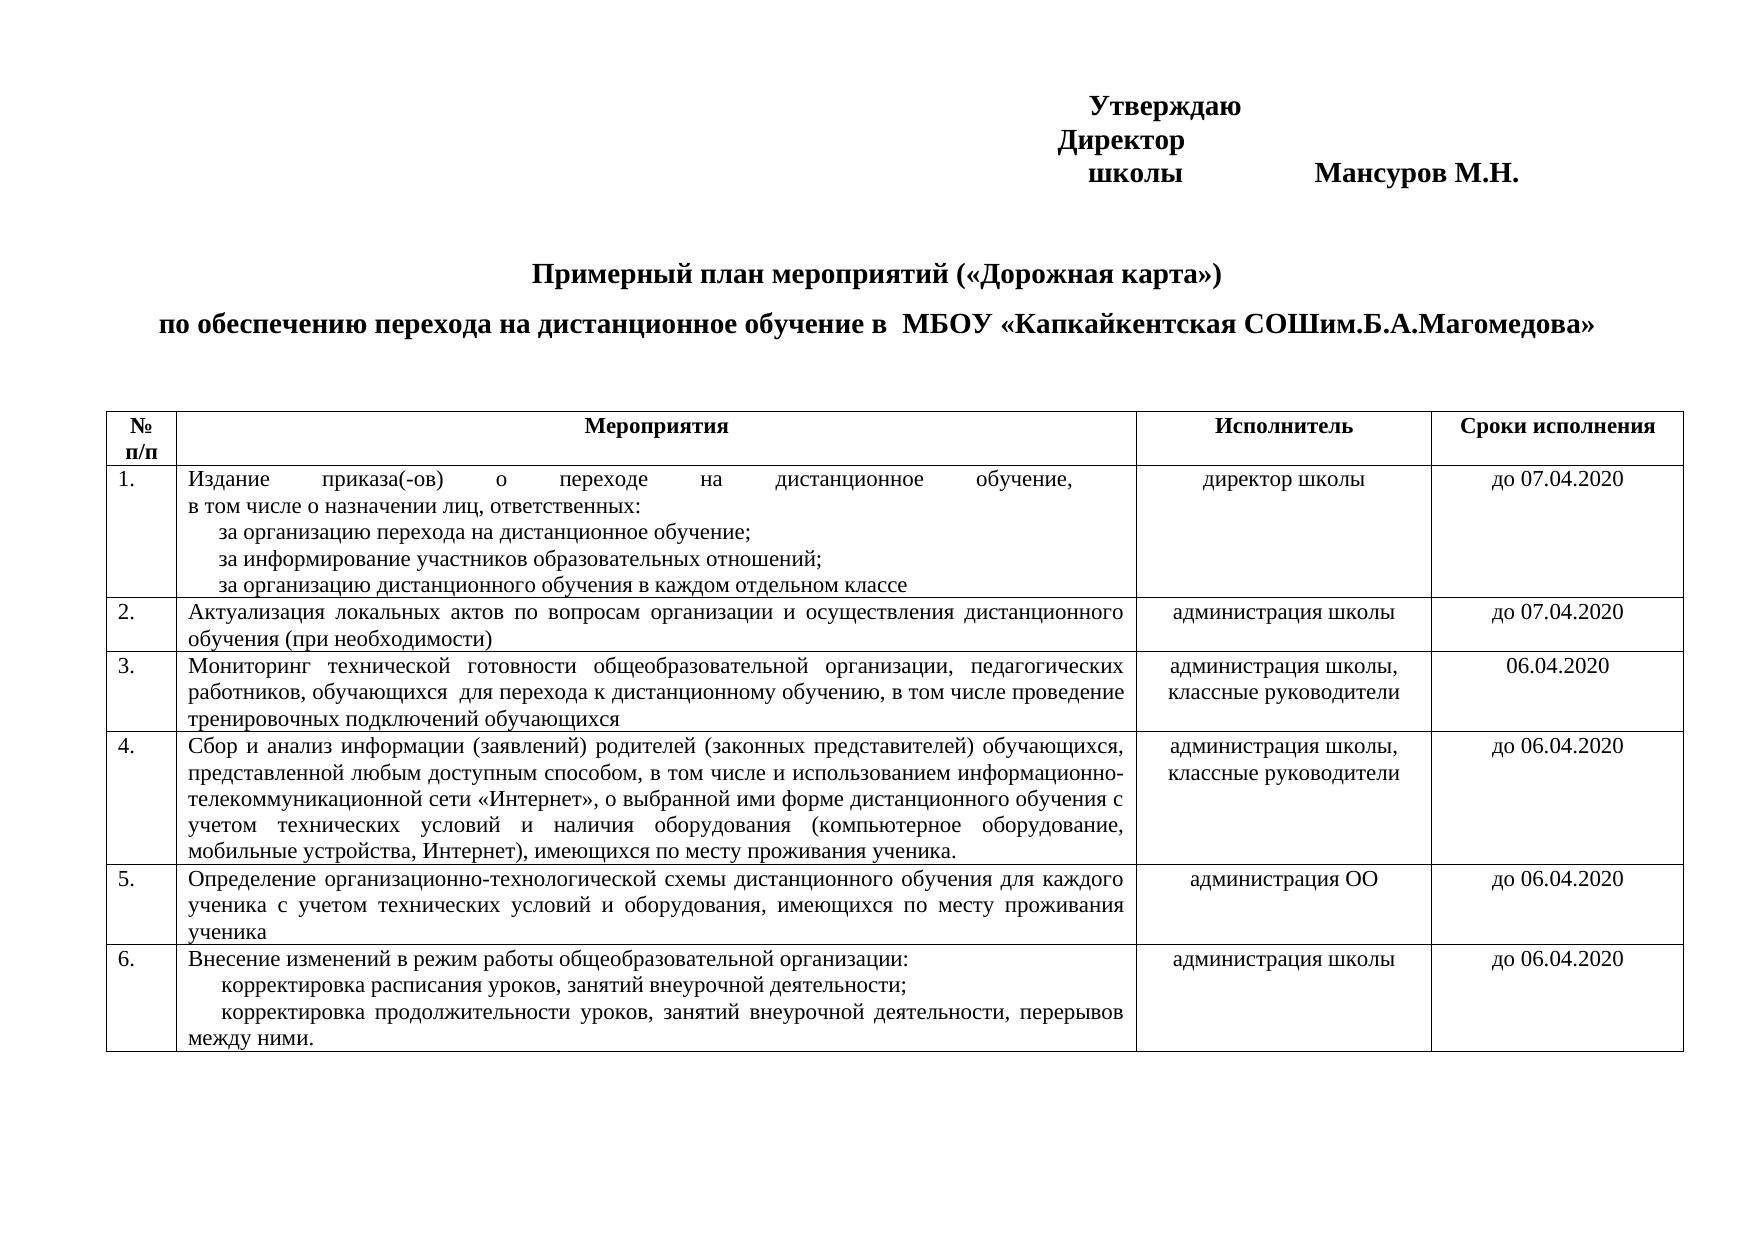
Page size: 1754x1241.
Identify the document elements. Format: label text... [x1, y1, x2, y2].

table_cell [107, 865, 176, 944]
table_cell 06.04.2020 [1432, 652, 1683, 731]
text Директор [118, 122, 1636, 156]
table_cell до 06.04.2020 [1432, 945, 1683, 1051]
text Утверждаю [118, 88, 1636, 122]
table_cell Сбор и анализ информации (заявлений) родителей (законных представителей) обучающихся, представленной любым доступным способом, в том числе и использованием информационно-телекоммуникационной сети «Интернет», о выбранной ими форме дистанционного обучения с учетом технических условий и наличия оборудования (компьютерное оборудование, мобильные устройства, Интернет), имеющихся по месту проживания ученика. [177, 732, 1136, 864]
table_cell Издание приказа(-ов) о переходе на дистанционное обучение, в том числе о назначении лиц, ответственных: за организацию перехода на дистанционное обучение; за информирование участников образовательных отношений; за организацию дистанционного обучения в каждом отдельном классе [177, 466, 1136, 597]
table_header Мероприятия [177, 412, 1136, 464]
table_cell [107, 732, 176, 864]
table_cell администрация школы, классные руководители [1137, 652, 1431, 731]
table_cell администрация школы [1137, 945, 1431, 1051]
text Примерный план мероприятий («Дорожная карта») по обеспечению перехода на дистанционное обучение в МБОУ «Капкайкентская СОШим.Б.А.Магомедова» [118, 256, 1636, 340]
table_header Исполнитель [1137, 412, 1431, 464]
table_header Сроки исполнения [1432, 412, 1683, 464]
table_cell Мониторинг технической готовности общеобразовательной организации, педагогических работников, обучающихся для перехода к дистанционному обучению, в том числе проведение тренировочных подключений обучающихся [177, 652, 1136, 731]
table_cell Актуализация локальных актов по вопросам организации и осуществления дистанционного обучения (при необходимости) [177, 598, 1136, 651]
table_cell до 06.04.2020 [1432, 865, 1683, 944]
text школы Мансуров М.Н. [118, 156, 1636, 189]
table_cell [107, 466, 176, 597]
table_cell директор школы [1137, 466, 1431, 597]
table_cell Внесение изменений в режим работы общеобразовательной организации: корректировка расписания уроков, занятий внеурочной деятельности; корректировка продолжительности уроков, занятий внеурочной деятельности, перерывов между ними. [177, 945, 1136, 1051]
table_cell администрация школы, классные руководители [1137, 732, 1431, 864]
table_cell [107, 945, 176, 1051]
table_cell [107, 598, 176, 651]
table_cell до 07.04.2020 [1432, 598, 1683, 651]
table_cell Определение организационно-технологической схемы дистанционного обучения для каждого ученика с учетом технических условий и оборудования, имеющихся по месту проживания ученика [177, 865, 1136, 944]
table_cell [107, 652, 176, 731]
table_header № п/п [107, 412, 176, 464]
table_cell администрация ОО [1137, 865, 1431, 944]
table_cell до 07.04.2020 [1432, 466, 1683, 597]
table_cell администрация школы [1137, 598, 1431, 651]
table_cell до 06.04.2020 [1432, 732, 1683, 864]
